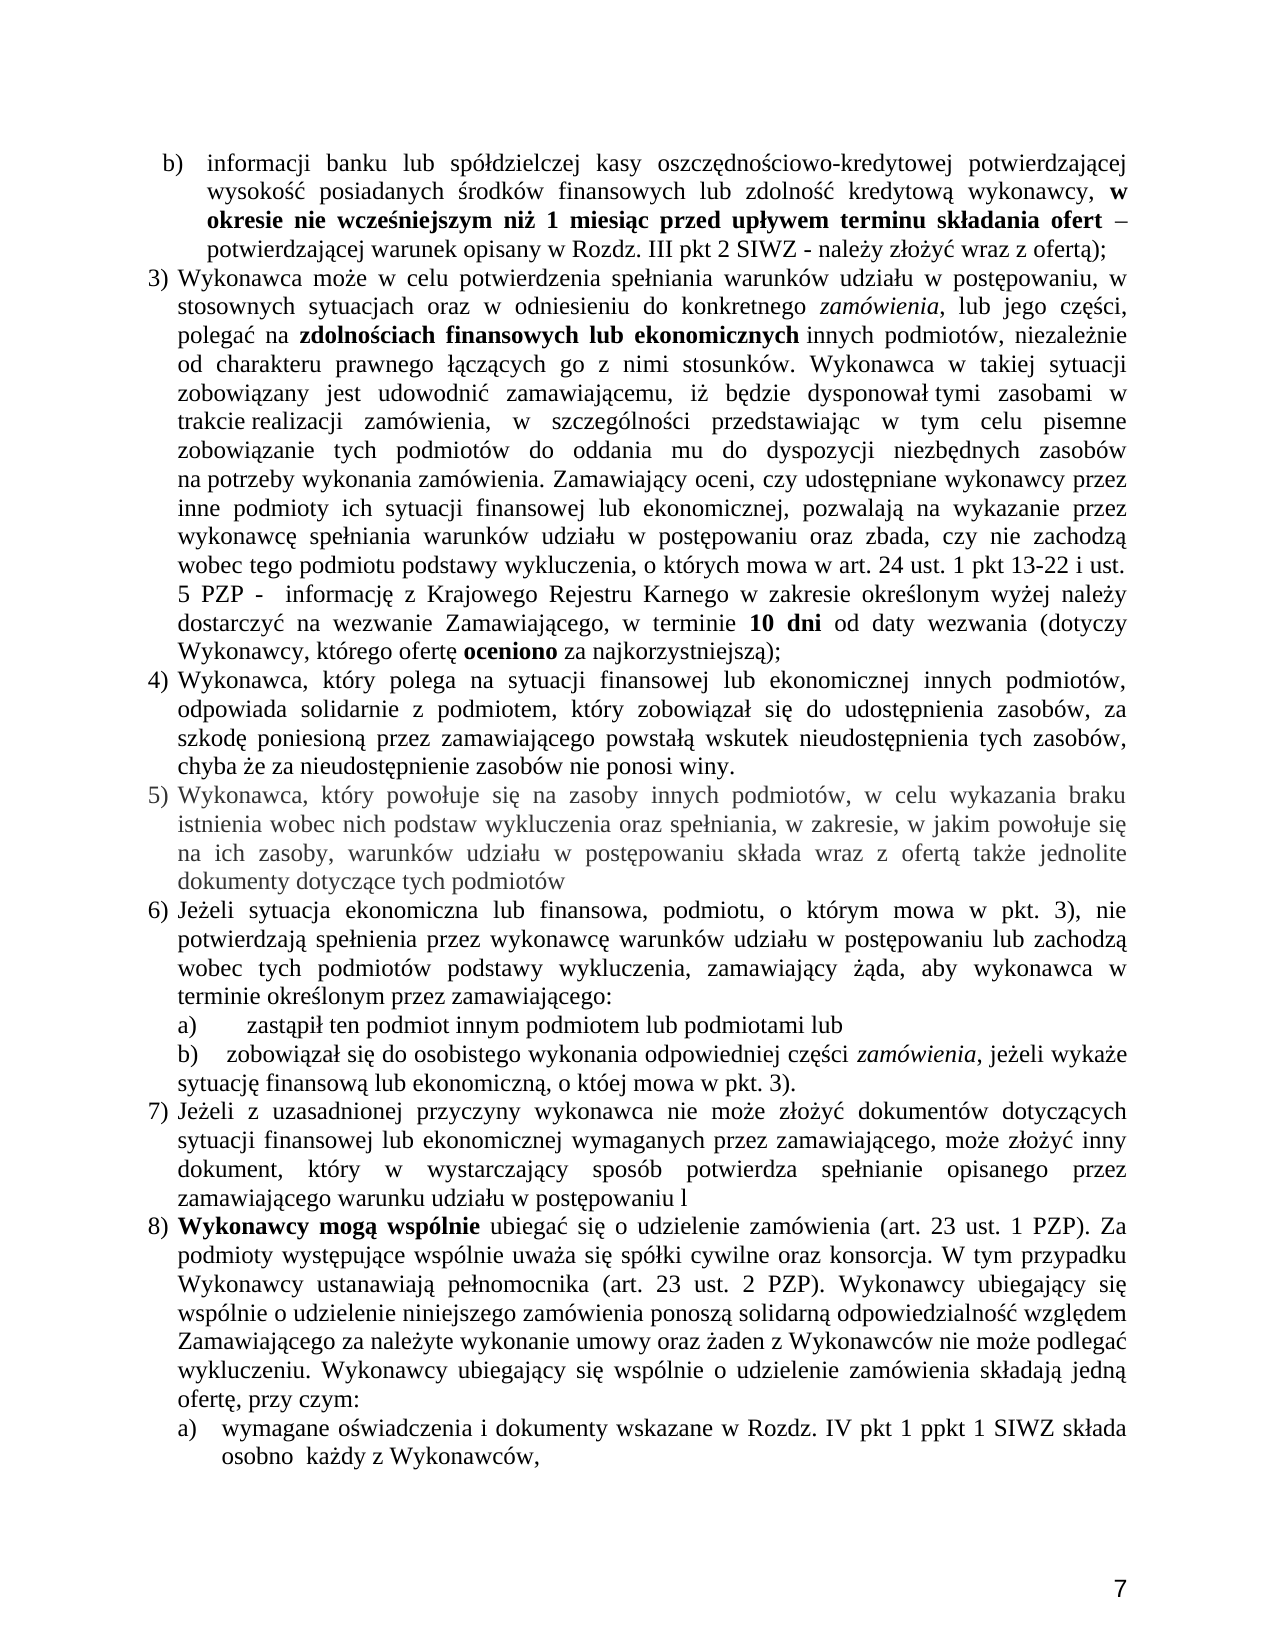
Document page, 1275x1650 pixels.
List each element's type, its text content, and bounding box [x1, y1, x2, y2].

text b) zobowiązał się do osobistego wykonania odpowiedniej części zamówienia, jeżeli wykaże sytuację finansową lub ekonomiczną, o któej mowa w pkt. 3). [177, 1039, 1127, 1096]
list wymagane oświadczenia i dokumenty wskazane w Rozdz. IV pkt 1 ppkt 1 SIWZ składa osobno każdy z Wykonawców, [177, 1413, 1127, 1470]
text a) zastąpił ten podmiot innym podmiotem lub podmiotami lub [148, 1010, 1127, 1039]
list Wykonawcy mogą wspólnie ubiegać się o udzielenie zamówienia (art. 23 ust. 1 PZP). Za podmioty występujące wspólnie uważa się spółki cywilne oraz konsorcja. W tym przypadku Wykonawcy ustanawiają pełnomocnika (art. 23 ust. 2 PZP). Wykonawcy ubiegający się wspólnie o udzielenie niniejszego zamówienia ponoszą solidarną odpowiedzialność względem Zamawiającego za należyte wykonanie umowy oraz żaden z Wykonawców nie może podlegać wykluczeniu. Wykonawcy ubiegający się wspólnie o udzielenie zamówienia składają jedną ofertę, przy czym: [148, 1211, 1127, 1413]
list informacji banku lub spółdzielczej kasy oszczędnościowo-kredytowej potwierdzającej wysokość posiadanych środków finansowych lub zdolność kredytową wykonawcy, w okresie nie wcześniejszym niż 1 miesiąc przed upływem terminu składania ofert – potwierdzającej warunek opisany w Rozdz. III pkt 2 SIWZ - należy złożyć wraz z ofertą); [162, 148, 1127, 263]
list Jeżeli z uzasadnionej przyczyny wykonawca nie może złożyć dokumentów dotyczących sytuacji finansowej lub ekonomicznej wymaganych przez zamawiającego, może złożyć inny dokument, który w wystarczający sposób potwierdza spełnianie opisanego przez zamawiającego warunku udziału w postępowaniu l [148, 1096, 1127, 1211]
list Wykonawca może w celu potwierdzenia spełniania warunków udziału w postępowaniu, w stosownych sytuacjach oraz w odniesieniu do konkretnego zamówienia, lub jego części, polegać na zdolnościach finansowych lub ekonomicznych innych podmiotów, niezależnie od charakteru prawnego łączących go z nimi stosunków. Wykonawca w takiej sytuacji zobowiązany jest udowodnić zamawiającemu, iż będzie dysponował tymi zasobami w trakcie realizacji zamówienia, w szczególności przedstawiając w tym celu pisemne zobowiązanie tych podmiotów do oddania mu do dyspozycji niezbędnych zasobów na potrzeby wykonania zamówienia. Zamawiający oceni, czy udostępniane wykonawcy przez inne podmioty ich sytuacji finansowej lub ekonomicznej, pozwalają na wykazanie przez wykonawcę spełniania warunków udziału w postępowaniu oraz zbada, czy nie zachodzą wobec tego podmiotu podstawy wykluczenia, o których mowa w art. 24 ust. 1 pkt 13-22 i ust. 5 PZP - informację z Krajowego Rejestru Karnego w zakresie określonym wyżej należy dostarczyć na wezwanie Zamawiającego, w terminie 10 dni od daty wezwania (dotyczy Wykonawcy, którego ofertę oceniono za najkorzystniejszą); [148, 263, 1127, 665]
list Wykonawca, który powołuje się na zasoby innych podmiotów, w celu wykazania braku istnienia wobec nich podstaw wykluczenia oraz spełniania, w zakresie, w jakim powołuje się na ich zasoby, warunków udziału w postępowaniu składa wraz z ofertą także jednolite dokumenty dotyczące tych podmiotów [148, 780, 1127, 895]
list Wykonawca, który polega na sytuacji finansowej lub ekonomicznej innych podmiotów, odpowiada solidarnie z podmiotem, który zobowiązał się do udostępnienia zasobów, za szkodę poniesioną przez zamawiającego powstałą wskutek nieudostępnienia tych zasobów, chyba że za nieudostępnienie zasobów nie ponosi winy. [148, 665, 1127, 780]
list Jeżeli sytuacja ekonomiczna lub finansowa, podmiotu, o którym mowa w pkt. 3), nie potwierdzają spełnienia przez wykonawcę warunków udziału w postępowaniu lub zachodzą wobec tych podmiotów podstawy wykluczenia, zamawiający żąda, aby wykonawca w terminie określonym przez zamawiającego: [148, 895, 1127, 1010]
